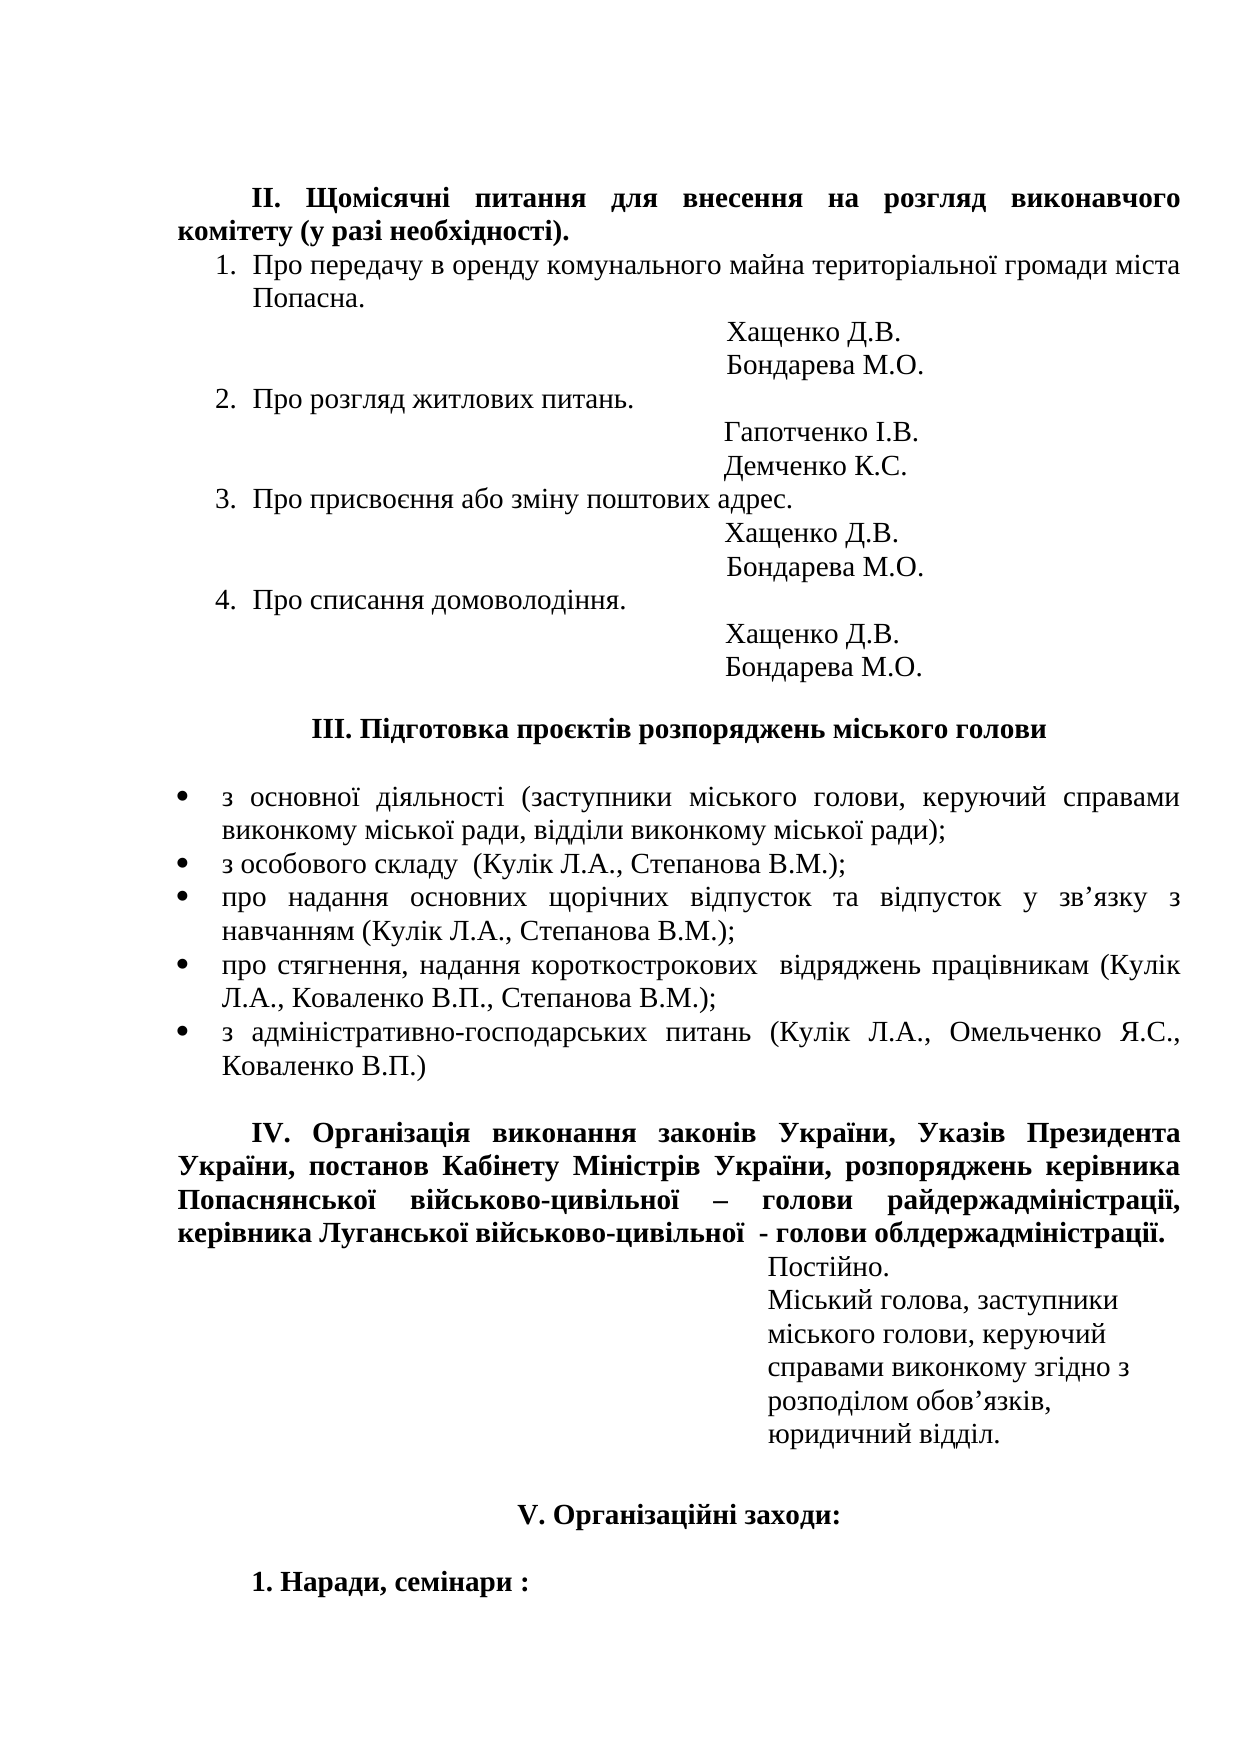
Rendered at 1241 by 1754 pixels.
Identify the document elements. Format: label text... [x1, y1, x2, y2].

list з особового складу (Кулік Л.А., Степанова В.М.); [177, 846, 1181, 879]
list Про передачу в оренду комунального майна територіальної громади міста Попасна. [215, 247, 1181, 314]
text Хащенко Д.В. [222, 616, 1181, 649]
list Хащенко Д.В. [252, 314, 1181, 347]
list Бондарева М.О. [252, 347, 1181, 381]
text V. Організаційні заходи: [177, 1497, 1181, 1531]
list Про списання домоволодіння. [215, 582, 1181, 616]
list з основної діяльності (заступники міського голови, керуючий справами виконкому міської ради, відділи виконкому міської ради); [177, 779, 1181, 846]
text Хащенко Д.В. [177, 515, 1181, 549]
text Постійно. [177, 1249, 1181, 1282]
list Про розгляд житлових питань. [215, 381, 1181, 414]
list Про присвоєння або зміну поштових адрес. [215, 482, 1181, 515]
list з адміністративно-господарських питань (Кулік Л.А., Омельченко Я.С., Коваленко В.П.) [177, 1014, 1181, 1081]
text міського голови, керуючий [177, 1316, 1181, 1349]
text ІV. Організація виконання законів України, Указів Президента України, постанов Кабінету Міністрів України, розпоряджень керівника Попаснянської військово-цивільної – голови райдержадміністрації, керівника Луганської військово-цивільної - голови облдержадміністрації. [177, 1115, 1181, 1249]
text справами виконкому згідно з [177, 1349, 1181, 1383]
text Бондарева М.О. [222, 649, 1181, 683]
text юридичний відділ. [177, 1417, 1181, 1450]
text Гапотченко І.В. [723, 414, 1181, 448]
text 1. Наради, семінари : [177, 1564, 1181, 1598]
text Міський голова, заступники [177, 1282, 1181, 1316]
text Демченко К.С. [709, 448, 1181, 482]
text ІІ. Щомісячні питання для внесення на розгляд виконавчого комітету (у разі необхідності). [177, 180, 1181, 247]
list про надання основних щорічних відпусток та відпусток у зв’язку з навчанням (Кулік Л.А., Степанова В.М.); [177, 879, 1181, 947]
list Бондарева М.О. [252, 549, 1181, 582]
text розподілом обов’язків, [177, 1383, 1181, 1417]
list про стягнення, надання короткострокових відряджень працівникам (Кулік Л.А., Коваленко В.П., Степанова В.М.); [177, 947, 1181, 1014]
text ІІІ. Підготовка проєктів розпоряджень міського голови [177, 712, 1181, 745]
